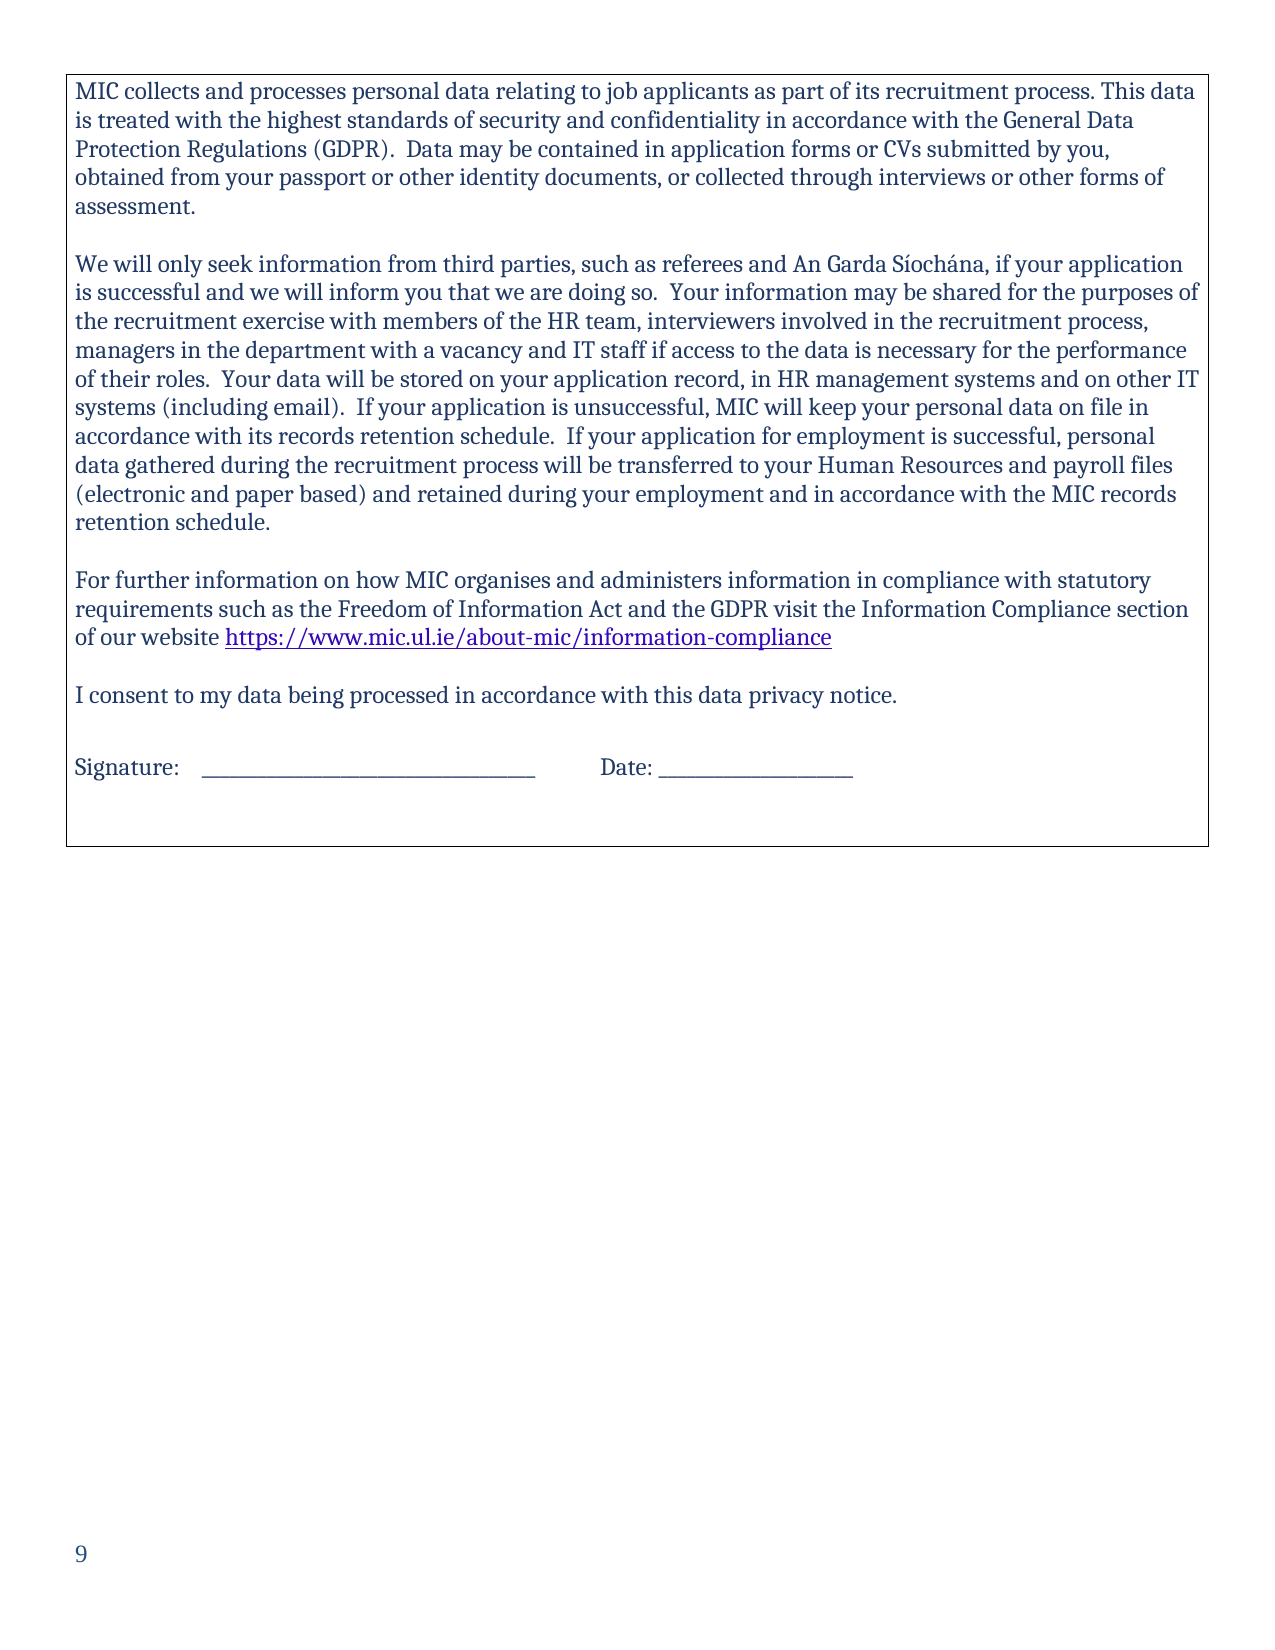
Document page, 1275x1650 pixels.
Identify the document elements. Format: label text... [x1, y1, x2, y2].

text I consent to my data being processed in accordance with this data privacy notice. [75, 681, 1200, 709]
text We will only seek information from third parties, such as referees and An Garda Síochána, if your application is successful and we will inform you that we are doing so. Your information may be shared for the purposes of the recruitment exercise with members of the HR team, interviewers involved in the recruitment process, managers in the department with a vacancy and IT staff if access to the data is necessary for the performance of their roles. Your data will be stored on your application record, in HR management systems and on other IT systems (including email). If your application is unsuccessful, MIC will keep your personal data on file in accordance with its records retention schedule. If your application for employment is successful, personal data gathered during the recruitment process will be transferred to your Human Resources and payroll files (electronic and paper based) and retained during your employment and in accordance with the MIC records retention schedule. [75, 249, 1200, 537]
text For further information on how MIC organises and administers information in compliance with statutory requirements such as the Freedom of Information Act and the GDPR visit the Information Compliance section of our website https://www.mic.ul.ie/about-mic/information-compliance [75, 566, 1200, 652]
text MIC collects and processes personal data relating to job applicants as part of its recruitment process. This data is treated with the highest standards of security and confidentiality in accordance with the General Data Protection Regulations (GDPR). Data may be contained in application forms or CVs submitted by you, obtained from your passport or other identity documents, or collected through interviews or other forms of assessment. [67, 75, 1208, 221]
text Signature: ____________________________________ Date: _____________________ [67, 749, 1208, 846]
